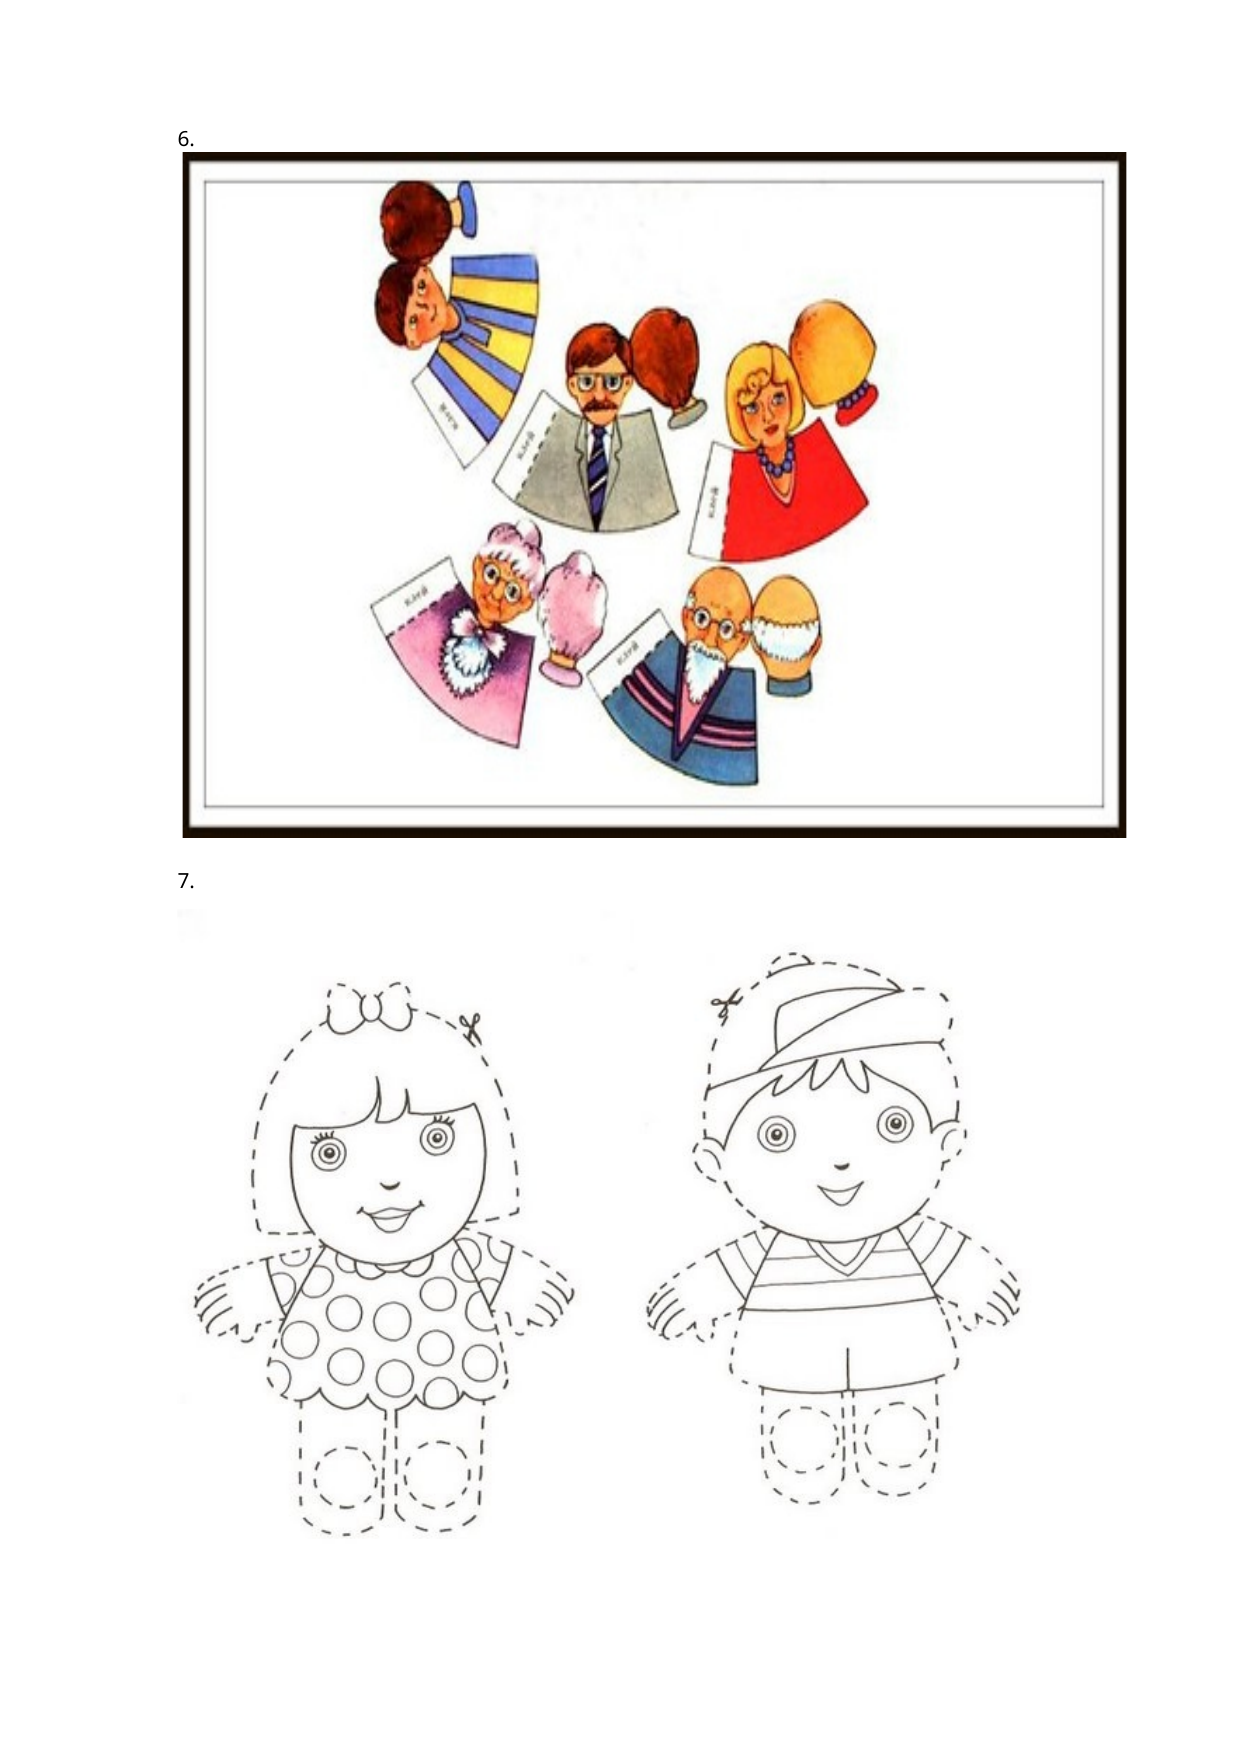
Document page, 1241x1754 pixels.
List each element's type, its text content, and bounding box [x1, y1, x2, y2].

picture [177, 909, 1076, 1591]
picture [182, 152, 1127, 838]
text 7. [177, 860, 1152, 894]
